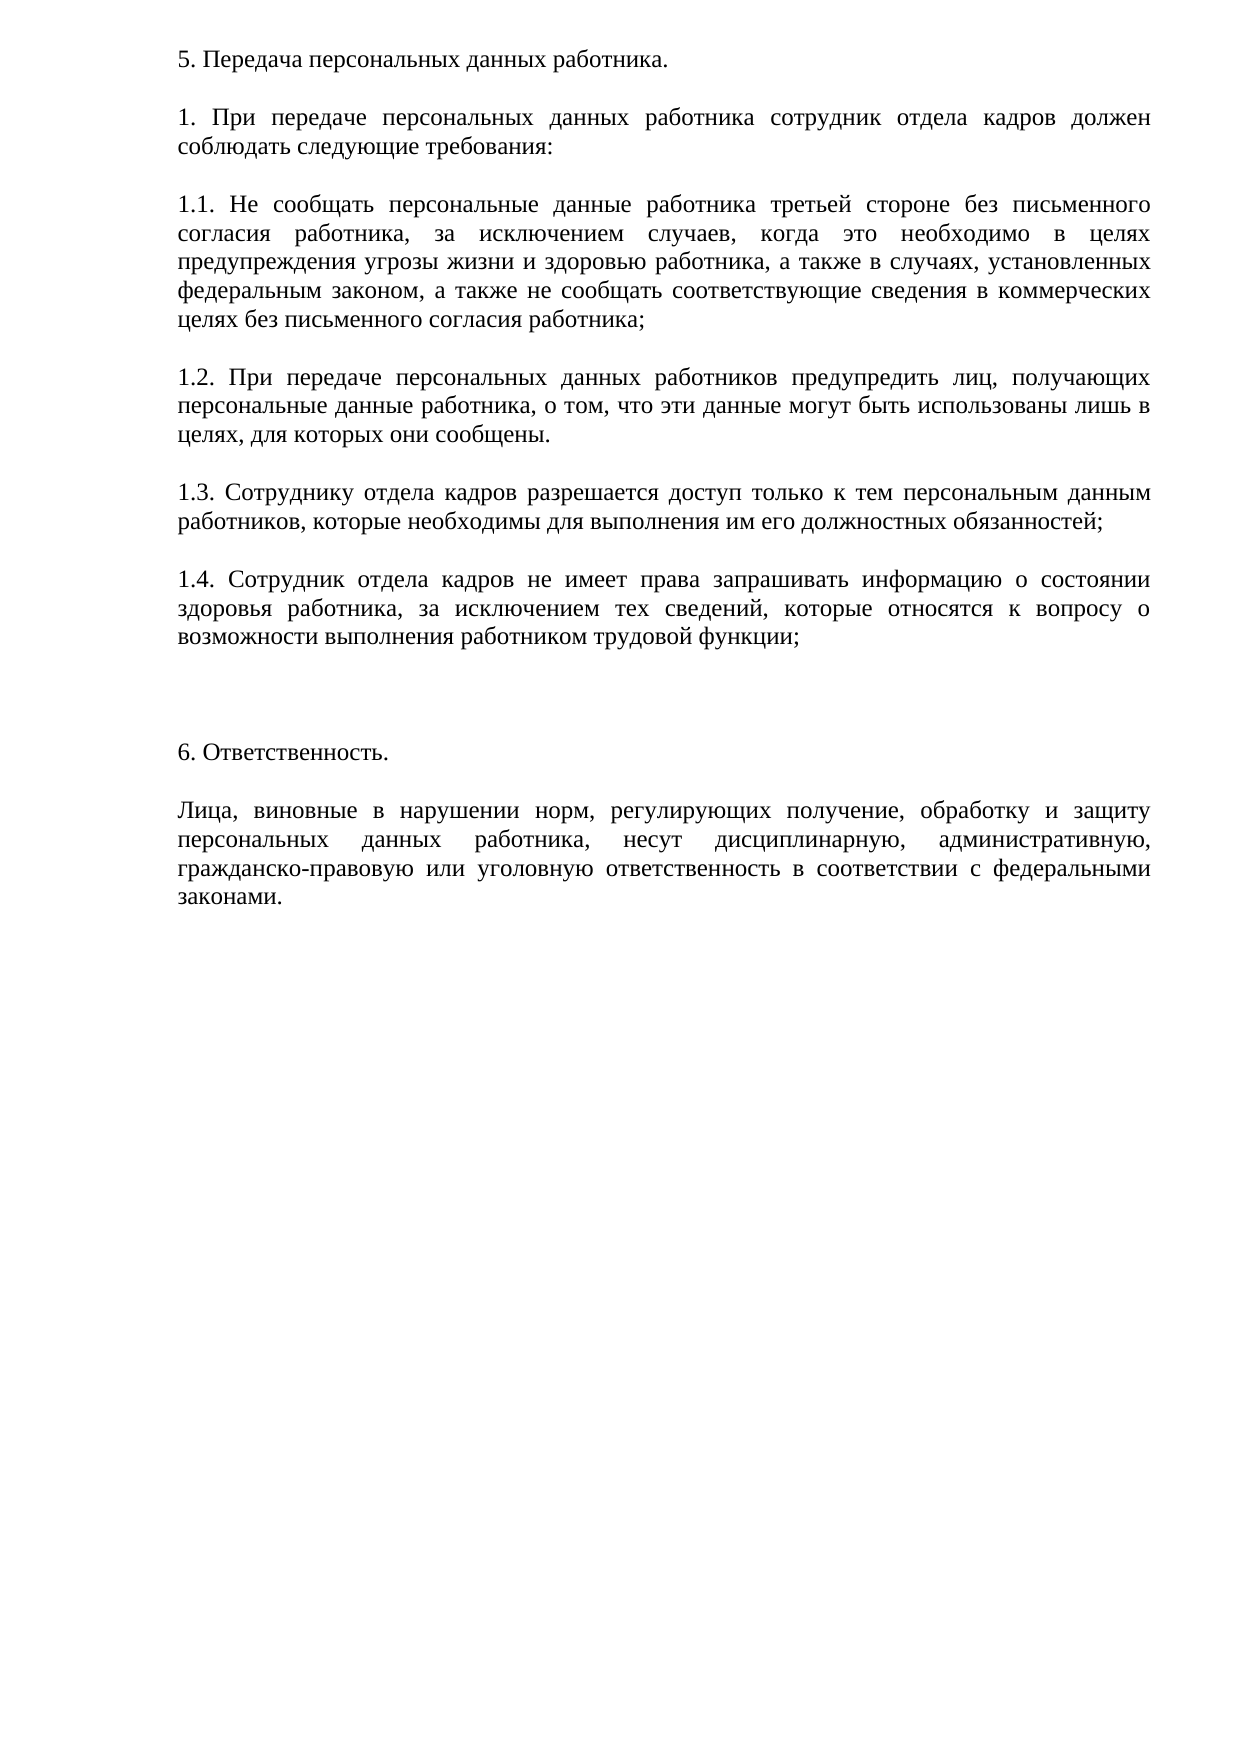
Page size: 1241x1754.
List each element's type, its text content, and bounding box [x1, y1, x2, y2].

text 1.4. Сотрудник отдела кадров не имеет права запрашивать информацию о состоянии здоровья работника, за исключением тех сведений, которые относятся к вопросу о возможности выполнения работником трудовой функции; [177, 564, 1152, 650]
text Лица, виновные в нарушении норм, регулирующих получение, обработку и защиту персональных данных работника, несут дисциплинарную, административную, гражданско-правовую или уголовную ответственность в соответствии с федеральными законами. [177, 795, 1152, 910]
text 6. Ответственность. [177, 737, 1152, 766]
text 1. При передаче персональных данных работника сотрудник отдела кадров должен соблюдать следующие требования: [177, 102, 1152, 160]
text 5. Передача персональных данных работника. [177, 44, 1152, 73]
text 1.2. При передаче персональных данных работников предупредить лиц, получающих персональные данные работника, о том, что эти данные могут быть использованы лишь в целях, для которых они сообщены. [177, 362, 1152, 448]
text 1.3. Сотруднику отдела кадров разрешается доступ только к тем персональным данным работников, которые необходимы для выполнения им его должностных обязанностей; [177, 477, 1152, 535]
text 1.1. Не сообщать персональные данные работника третьей стороне без письменного согласия работника, за исключением случаев, когда это необходимо в целях предупреждения угрозы жизни и здоровью работника, а также в случаях, установленных федеральным законом, а также не сообщать соответствующие сведения в коммерческих целях без письменного согласия работника; [177, 189, 1152, 333]
